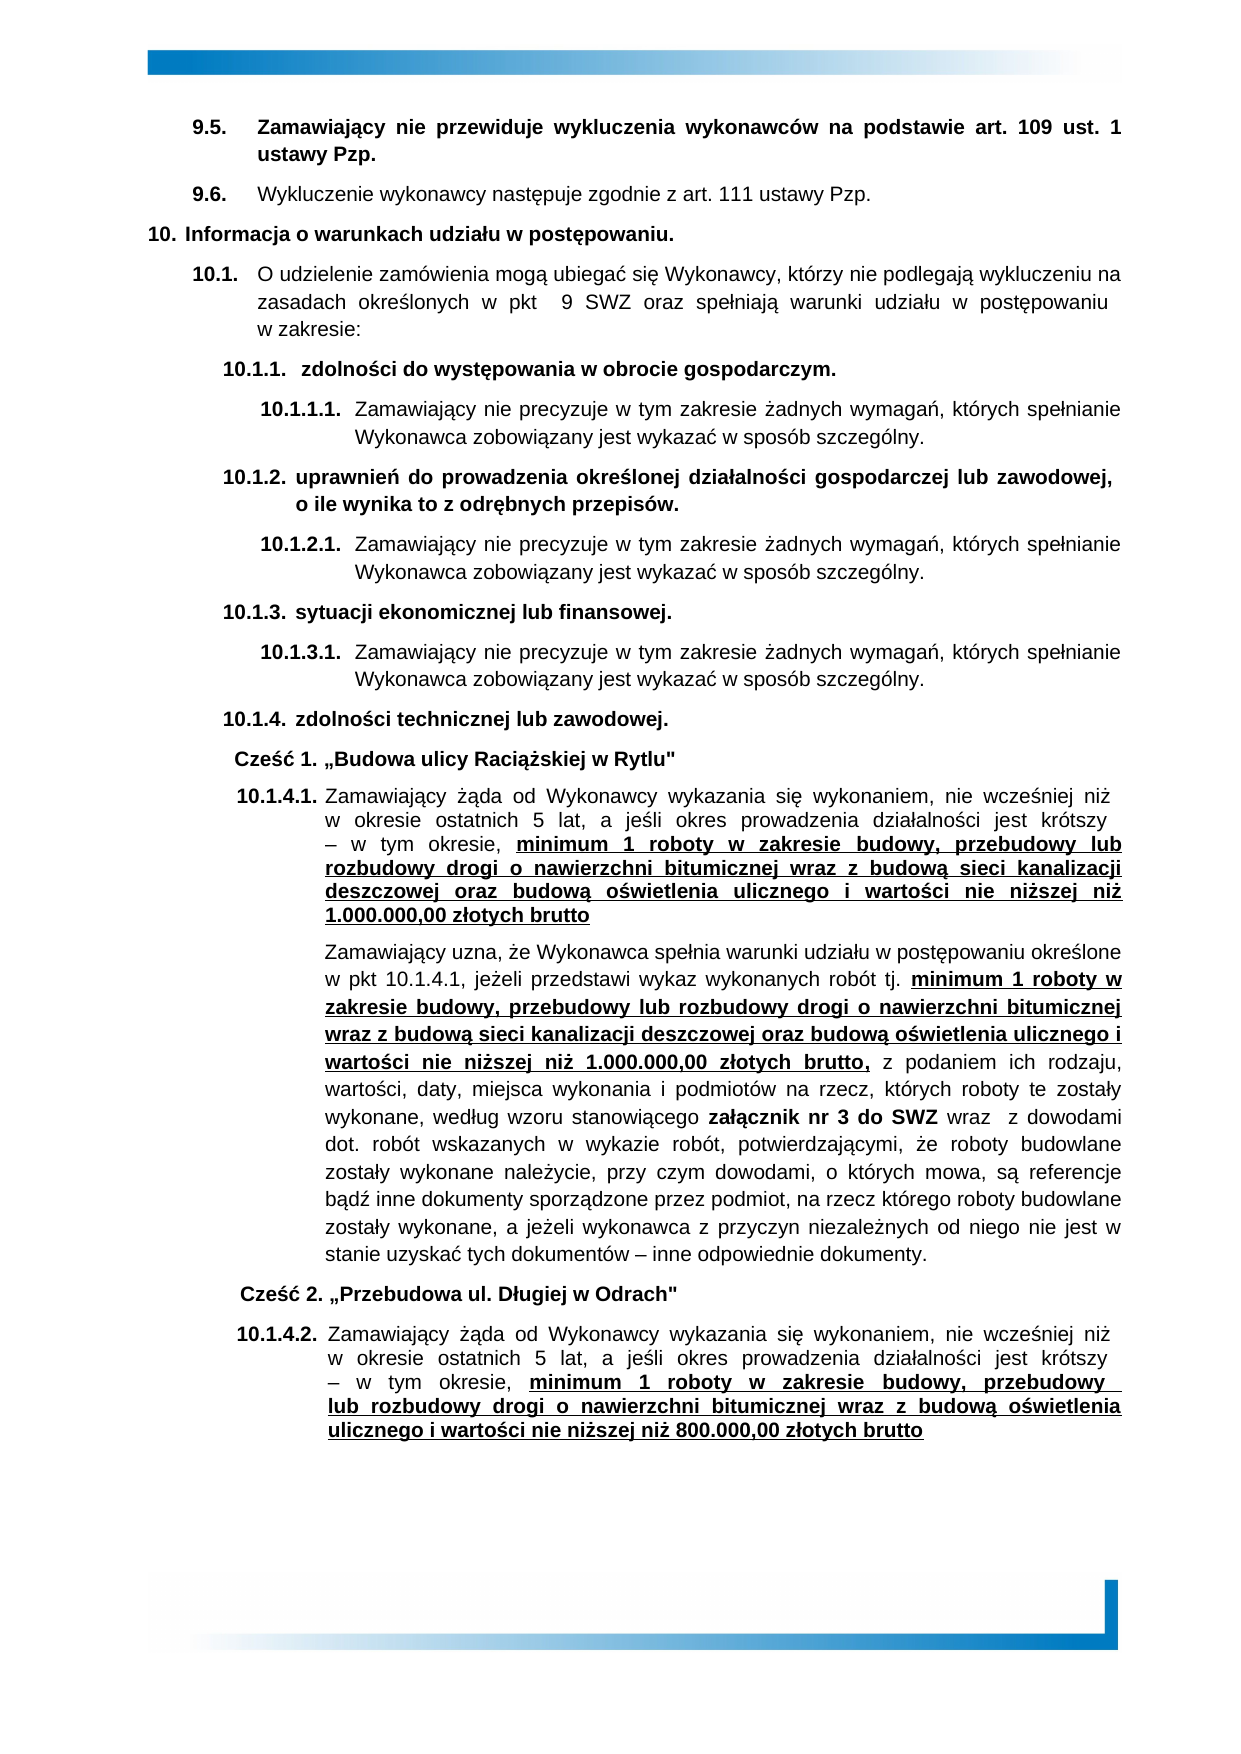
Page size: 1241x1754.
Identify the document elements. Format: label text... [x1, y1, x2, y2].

picture [147, 44, 1123, 83]
text Cześć 1. „Budowa ulicy Raciążskiej w Rytlu" [223, 747, 1122, 771]
list sytuacji ekonomicznej lub finansowej. [223, 599, 1122, 623]
list Zamawiający nie precyzuje w tym zakresie żadnych wymagań, których spełnianie Wykonawca zobowiązany jest wykazać w sposób szczególny. [260, 639, 1122, 691]
list Zamawiający nie precyzuje w tym zakresie żadnych wymagań, których spełnianie Wykonawca zobowiązany jest wykazać w sposób szczególny. [260, 397, 1122, 448]
list Zamawiający nie precyzuje w tym zakresie żadnych wymagań, których spełnianie Wykonawca zobowiązany jest wykazać w sposób szczególny. [260, 532, 1122, 583]
list Wykluczenie wykonawcy następuje zgodnie z art. 111 ustawy Pzp. [192, 182, 1122, 206]
list Zamawiający żąda od Wykonawcy wykazania się wykonaniem, nie wcześniej niż w okresie ostatnich 5 lat, a jeśli okres prowadzenia działalności jest krótszy – w tym okresie, minimum 1 roboty w zakresie budowy, przebudowy lub rozbudowy drogi o nawierzchni bitumicznej wraz z budową oświetlenia ulicznego i wartości nie niższej niż 800.000,00 złotych brutto [236, 1322, 1122, 1442]
list uprawnień do prowadzenia określonej działalności gospodarczej lub zawodowej, o ile wynika to z odrębnych przepisów. [223, 464, 1122, 516]
list Zamawiający nie przewiduje wykluczenia wykonawców na podstawie art. 109 ust. 1 ustawy Pzp. [192, 114, 1122, 166]
list Informacja o warunkach udziału w postępowaniu. [148, 222, 1122, 246]
picture [147, 1572, 1123, 1653]
text Cześć 2. „Przebudowa ul. Długiej w Odrach" [148, 1282, 1122, 1306]
list Zamawiający żąda od Wykonawcy wykazania się wykonaniem, nie wcześniej niż w okresie ostatnich 5 lat, a jeśli okres prowadzenia działalności jest krótszy – w tym okresie, minimum 1 roboty w zakresie budowy, przebudowy lub rozbudowy drogi o nawierzchni bitumicznej wraz z budową sieci kanalizacji deszczowej oraz budową oświetlenia ulicznego i wartości nie niższej niż 1.000.000,00 złotych brutto [236, 783, 1122, 927]
list zdolności do występowania w obrocie gospodarczym. [223, 357, 1122, 381]
list zdolności technicznej lub zawodowej. [223, 707, 1122, 731]
text Zamawiający uzna, że Wykonawca spełnia warunki udziału w postępowaniu określone w pkt 10.1.4.1, jeżeli przedstawi wykaz wykonanych robót tj. minimum 1 roboty w zakresie budowy, przebudowy lub rozbudowy drogi o nawierzchni bitumicznej wraz z budową sieci kanalizacji deszczowej oraz budową oświetlenia ulicznego i wartości nie niższej niż 1.000.000,00 złotych brutto, z podaniem ich rodzaju, wartości, daty, miejsca wykonania i podmiotów na rzecz, których roboty te zostały wykonane, według wzoru stanowiącego załącznik nr 3 do SWZ wraz z dowodami dot. robót wskazanych w wykazie robót, potwierdzającymi, że roboty budowlane zostały wykonane należycie, przy czym dowodami, o których mowa, są referencje bądź inne dokumenty sporządzone przez podmiot, na rzecz którego roboty budowlane zostały wykonane, a jeżeli wykonawca z przyczyn niezależnych od niego nie jest w stanie uzyskać tych dokumentów – inne odpowiednie dokumenty. [236, 940, 1122, 1266]
list O udzielenie zamówienia mogą ubiegać się Wykonawcy, którzy nie podlegają wykluczeniu na zasadach określonych w pkt 9 SWZ oraz spełniają warunki udziału w postępowaniu w zakresie: [192, 262, 1122, 341]
